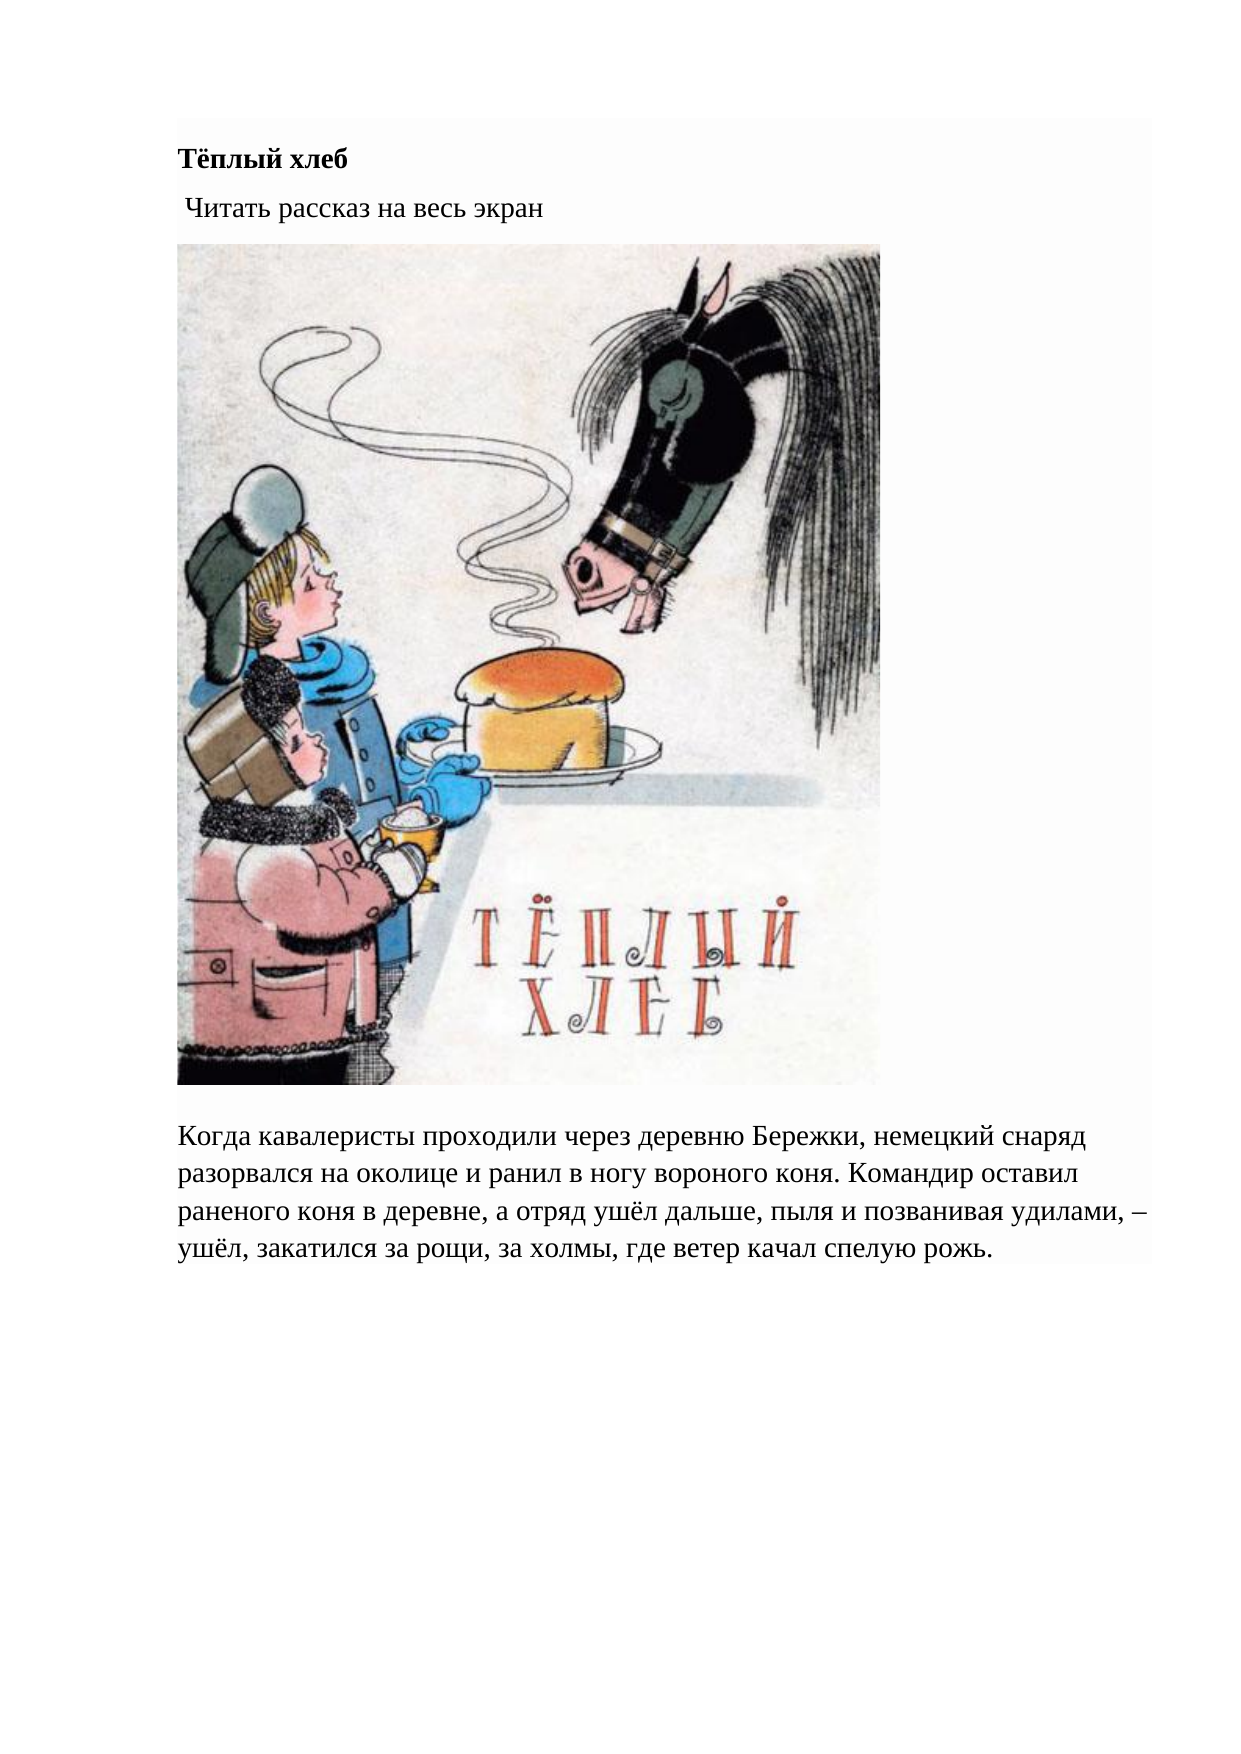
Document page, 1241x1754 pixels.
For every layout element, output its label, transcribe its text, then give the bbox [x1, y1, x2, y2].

text Читать рассказ на весь экран [177, 190, 1152, 223]
text Тёплый хлеб [177, 118, 1152, 174]
text Когда кавалеристы проходили через деревню Бережки, немецкий снаряд разорвался на околице и ранил в ногу вороного коня. Командир оставил раненого коня в деревне, а отряд ушёл дальше, пыля и позванивая удилами, – ушёл, закатился за рощи, за холмы, где ветер качал спелую рожь. [177, 1114, 1152, 1264]
picture [177, 244, 881, 1085]
